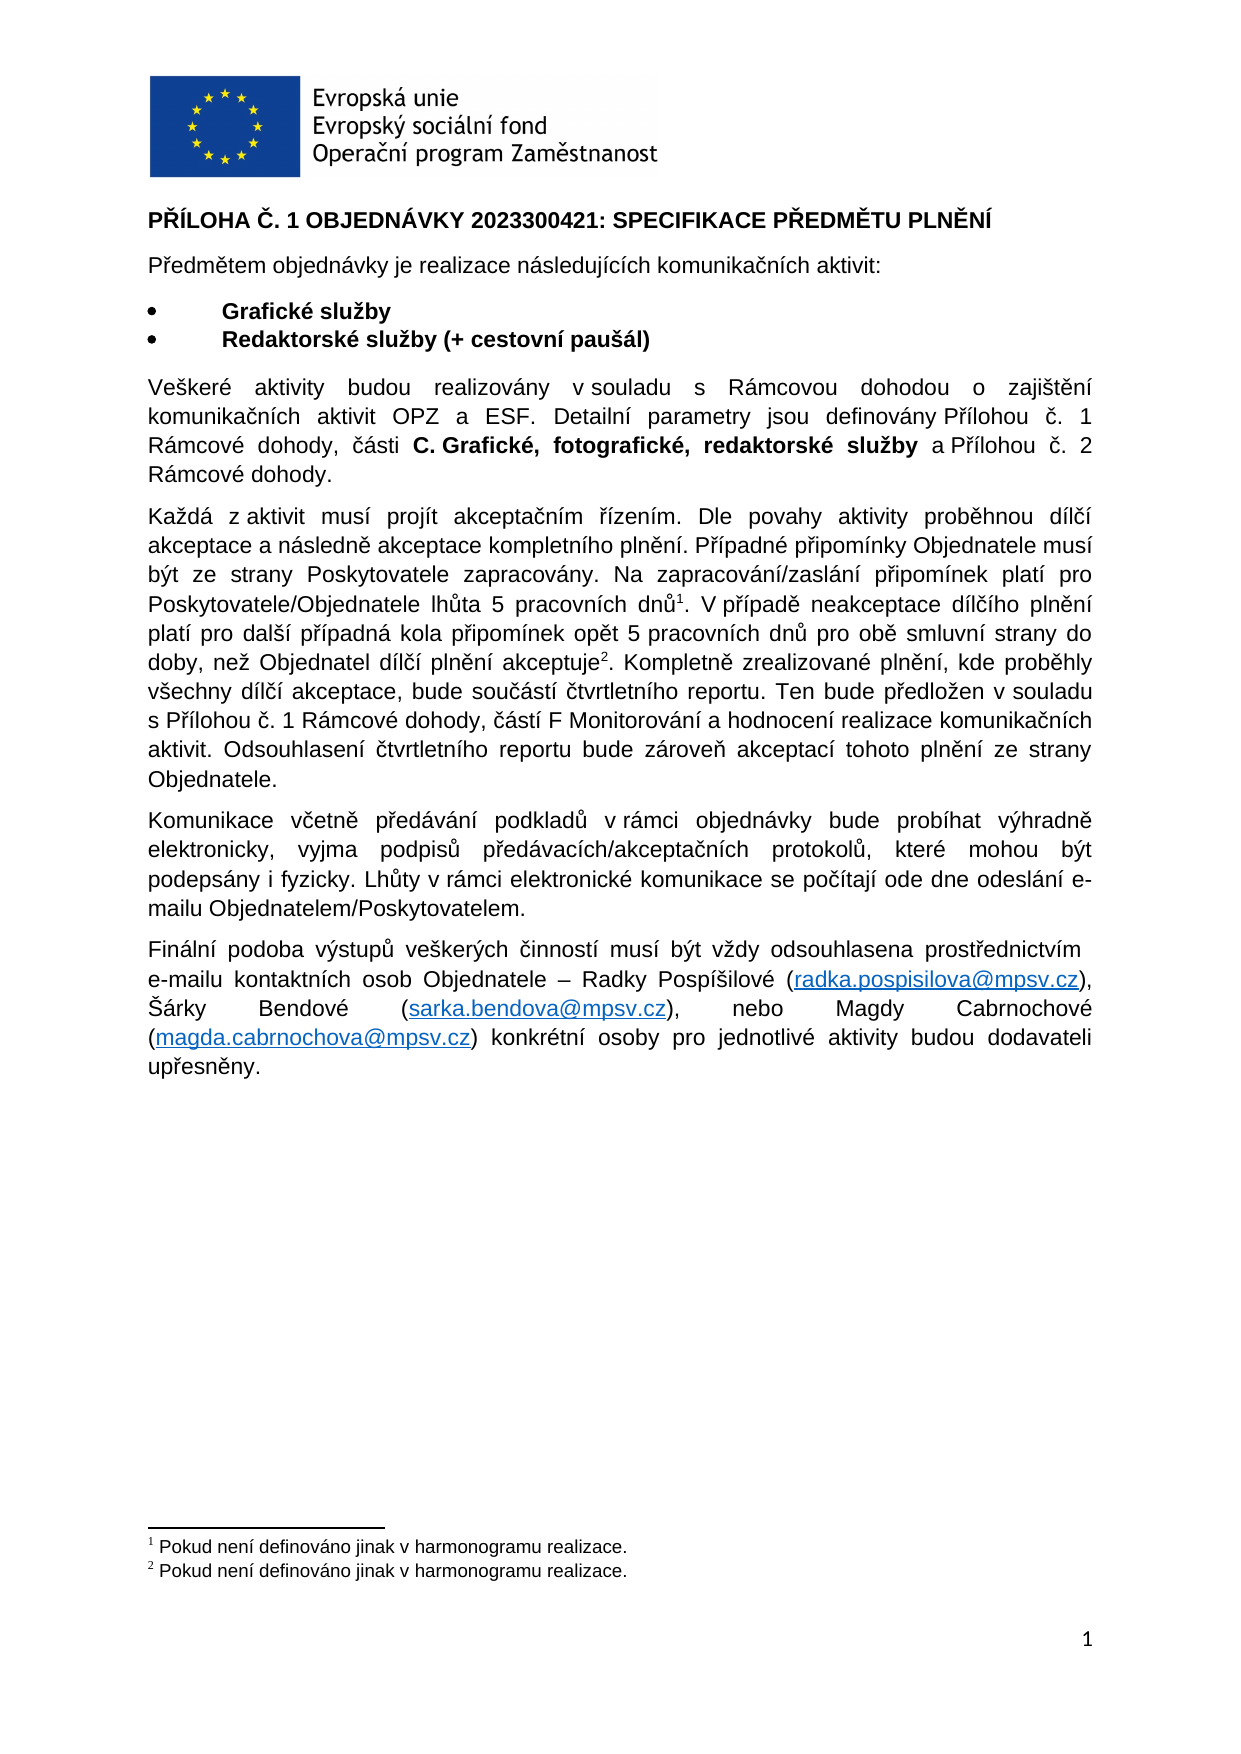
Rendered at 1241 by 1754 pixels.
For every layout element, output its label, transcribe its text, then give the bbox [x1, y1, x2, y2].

text Veškeré aktivity budou realizovány v souladu s Rámcovou dohodou o zajištění komunikačních aktivit OPZ a ESF. Detailní parametry jsou definovány Přílohou č. 1 Rámcové dohody, části C. Grafické, fotografické, redaktorské služby a Přílohou č. 2 Rámcové dohody. [148, 371, 1092, 488]
text Komunikace včetně předávání podkladů v rámci objednávky bude probíhat výhradně elektronicky, vyjma podpisů předávacích/akceptačních protokolů, které mohou být podepsány i fyzicky. Lhůty v rámci elektronické komunikace se počítají ode dne odeslání e-mailu Objednatelem/Poskytovatelem. [148, 804, 1092, 921]
text Finální podoba výstupů veškerých činností musí být vždy odsouhlasena prostřednictvím e-mailu kontaktních osob Objednatele – Radky Pospíšilové (radka.pospisilova@mpsv.cz), Šárky Bendové (sarka.bendova@mpsv.cz), nebo Magdy Cabrnochové (magda.cabrnochova@mpsv.cz) konkrétní osoby pro jednotlivé aktivity budou dodavateli upřesněny. [148, 934, 1092, 1079]
list Grafické služby [148, 298, 1092, 324]
text Předmětem objednávky je realizace následujících komunikačních aktivit: [148, 252, 1092, 279]
list Redaktorské služby (+ cestovní paušál) [148, 326, 1092, 352]
picture [147, 73, 658, 180]
text Každá z aktivit musí projít akceptačním řízením. Dle povahy aktivity proběhnou dílčí akceptace a následně akceptace kompletního plnění. Případné připomínky Objednatele musí být ze strany Poskytovatele zapracovány. Na zapracování/zaslání připomínek platí pro Poskytovatele/Objednatele lhůta 5 pracovních dnů. V případě neakceptace dílčího plnění platí pro další případná kola připomínek opět 5 pracovních dnů pro obě smluvní strany do doby, než Objednatel dílčí plnění akceptuje. Kompletně zrealizované plnění, kde proběhly všechny dílčí akceptace, bude součástí čtvrtletního reportu. Ten bude předložen v souladu s Přílohou č. 1 Rámcové dohody, částí F Monitorování a hodnocení realizace komunikačních aktivit. Odsouhlasení čtvrtletního reportu bude zároveň akceptací tohoto plnění ze strany Objednatele. [148, 500, 1092, 792]
text PŘÍLOHA Č. 1 OBJEDNÁVKY 2023300421: SPECIFIKACE PŘEDMĚTU PLNĚNÍ [148, 207, 1092, 234]
